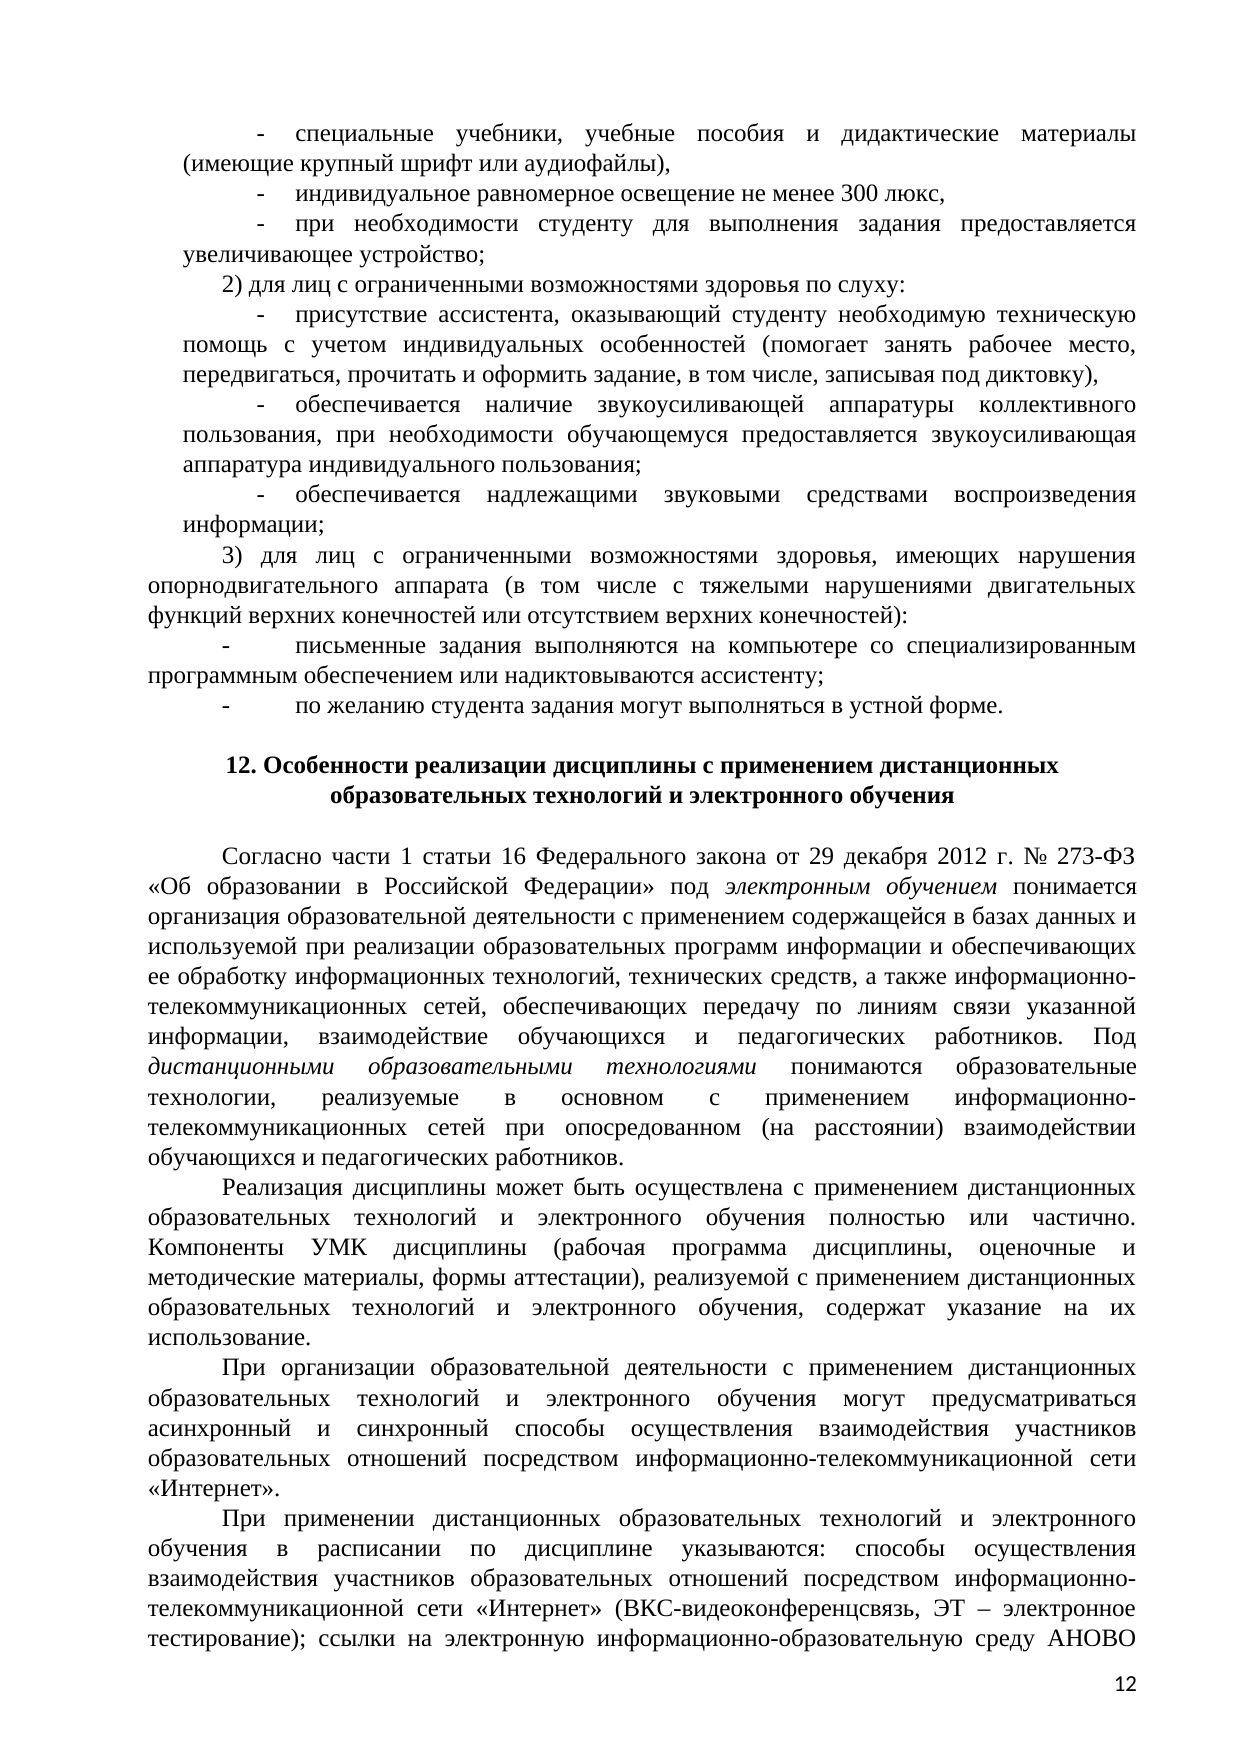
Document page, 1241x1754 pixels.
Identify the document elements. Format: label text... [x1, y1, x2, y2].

list обеспечивается наличие звукоусиливающей аппаратуры коллективного пользования, при необходимости обучающемуся предоставляется звукоусиливающая аппаратура индивидуального пользования; [183, 389, 1137, 478]
list индивидуальное равномерное освещение не менее 300 люкс, [183, 178, 1137, 207]
text При организации образовательной деятельности с применением дистанционных образовательных технологий и электронного обучения могут предусматриваться асинхронный и синхронный способы осуществления взаимодействия участников образовательных отношений посредством информационно-телекоммуникационной сети «Интернет». [148, 1352, 1137, 1502]
text 2) для лиц с ограниченными возможностями здоровья по слуху: [148, 269, 1137, 297]
subtitle 12. Особенности реализации дисциплины с применением дистанционных образовательных технологий и электронного обучения [148, 750, 1137, 809]
text 3) для лиц с ограниченными возможностями здоровья, имеющих нарушения опорнодвигательного аппарата (в том числе с тяжелыми нарушениями двигательных функций верхних конечностей или отсутствием верхних конечностей): [148, 540, 1137, 629]
list при необходимости студенту для выполнения задания предоставляется увеличивающее устройство; [183, 208, 1137, 267]
text Согласно части 1 статьи 16 Федерального закона от 29 декабря 2012 г. № 273-ФЗ «Об образовании в Российской Федерации» под электронным обучением понимается организация образовательной деятельности с применением содержащейся в базах данных и используемой при реализации образовательных программ информации и обеспечивающих ее обработку информационных технологий, технических средств, а также информационно-телекоммуникационных сетей, обеспечивающих передачу по линиям связи указанной информации, взаимодействие обучающихся и педагогических работников. Под дистанционными образовательными технологиями понимаются образовательные технологии, реализуемые в основном с применением информационно-телекоммуникационных сетей при опосредованном (на расстоянии) взаимодействии обучающихся и педагогических работников. [148, 841, 1137, 1171]
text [148, 1503, 1137, 1652]
list письменные задания выполняются на компьютере со специализированным программным обеспечением или надиктовываются ассистенту; [148, 630, 1137, 689]
text Реализация дисциплины может быть осуществлена с применением дистанционных образовательных технологий и электронного обучения полностью или частично. Компоненты УМК дисциплины (рабочая программа дисциплины, оценочные и методические материалы, формы аттестации), реализуемой с применением дистанционных образовательных технологий и электронного обучения, содержат указание на их использование. [148, 1172, 1137, 1351]
list по желанию студента задания могут выполняться в устной форме. [148, 690, 1137, 719]
list специальные учебники, учебные пособия и дидактические материалы (имеющие крупный шрифт или аудиофайлы), [183, 118, 1137, 177]
list обеспечивается надлежащими звуковыми средствами воспроизведения информации; [183, 479, 1137, 538]
